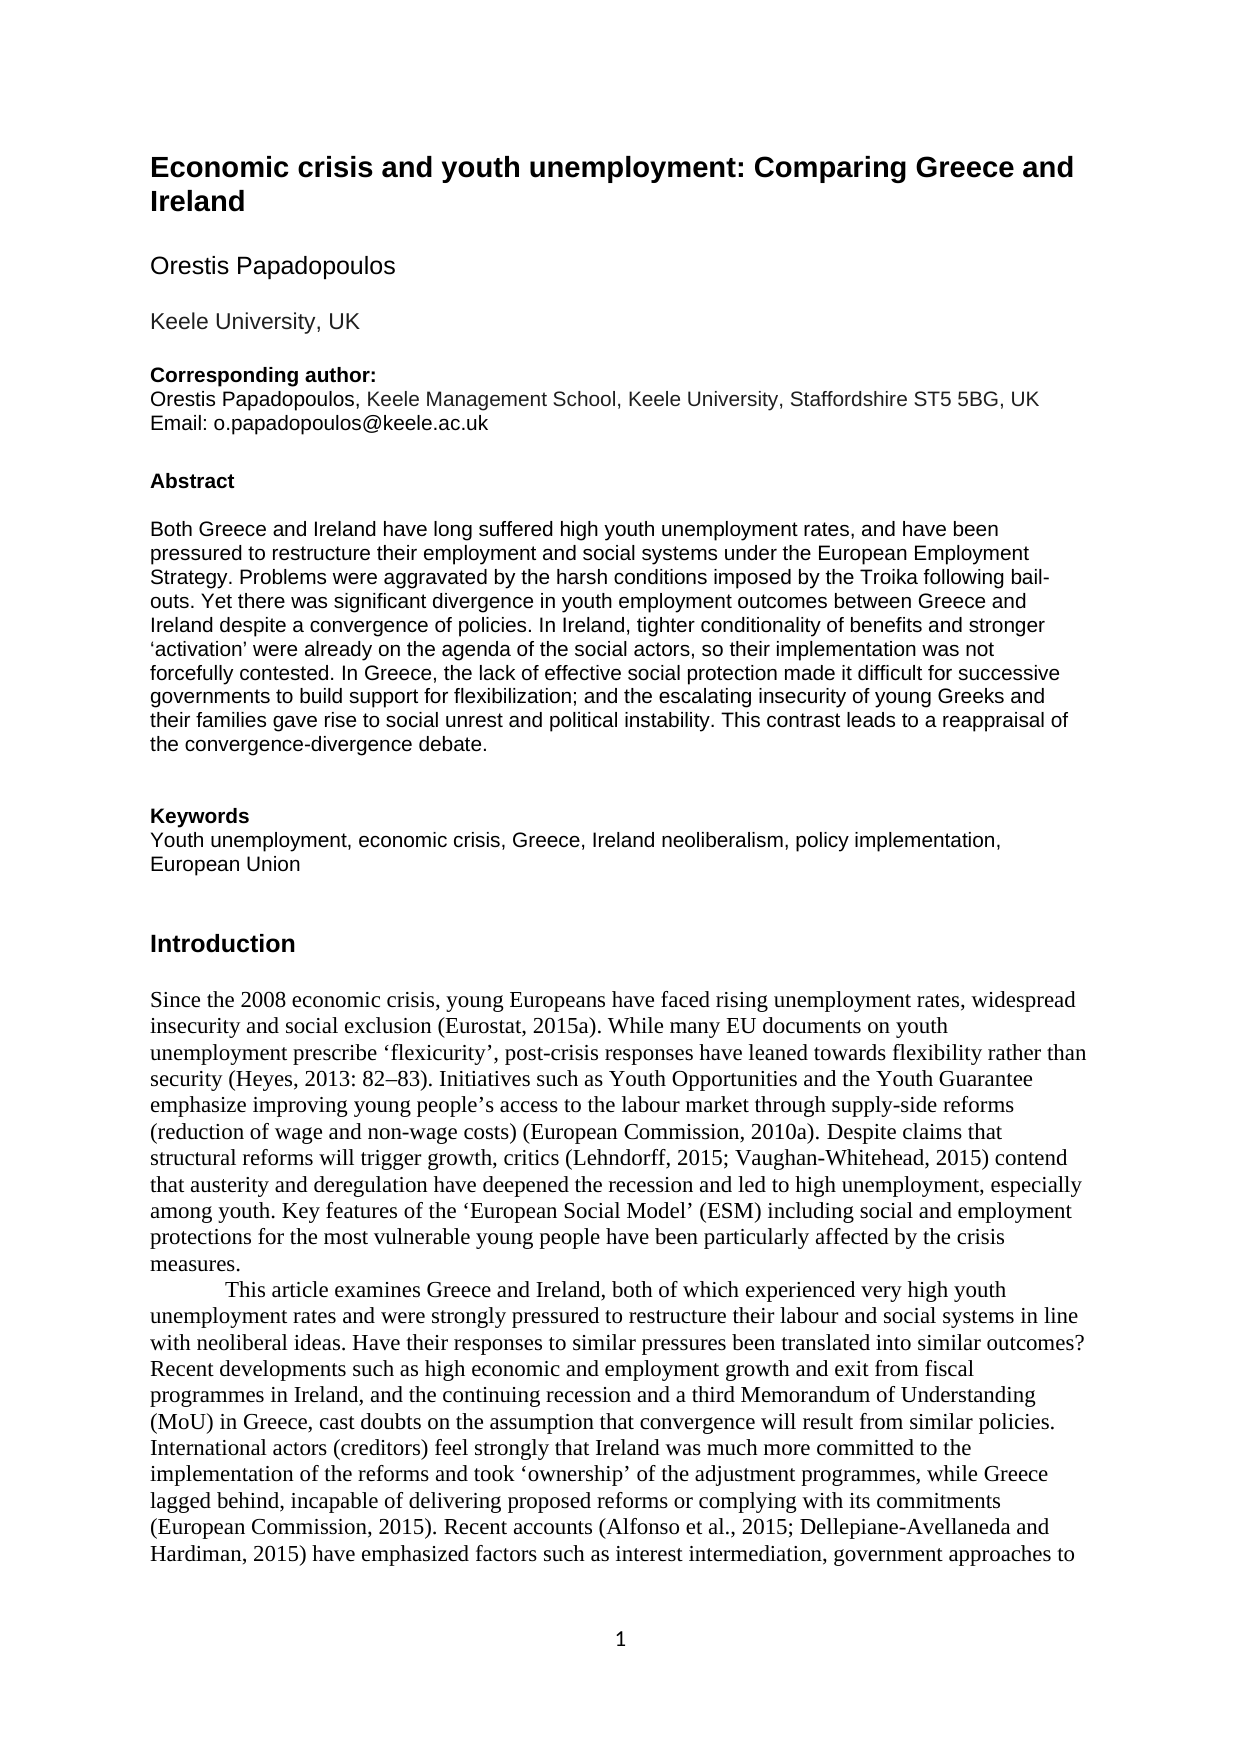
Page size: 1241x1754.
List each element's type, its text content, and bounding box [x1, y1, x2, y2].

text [150, 1276, 1090, 1566]
text Keywords [150, 804, 1090, 828]
text Economic crisis and youth unemployment: Comparing Greece and Ireland [150, 150, 1090, 217]
text Youth unemployment, economic crisis, Greece, Ireland neoliberalism, policy implementation, European Union [150, 828, 1090, 876]
text Keele University, UK [150, 308, 1090, 334]
text Abstract [150, 469, 1090, 493]
subtitle Orestis Papadopoulos [150, 251, 1090, 279]
text Since the 2008 economic crisis, young Europeans have faced rising unemployment rates, widespread insecurity and social exclusion (Eurostat, 2015a). While many EU documents on youth unemployment prescribe ‘flexicurity’, post-crisis responses have leaned towards flexibility rather than security (Heyes, 2013: 82–83). Initiatives such as Youth Opportunities and the Youth Guarantee emphasize improving young people’s access to the labour market through supply-side reforms (reduction of wage and non-wage costs) (European Commission, 2010a). Despite claims that structural reforms will trigger growth, critics (Lehndorff, 2015; Vaughan-Whitehead, 2015) contend that austerity and deregulation have deepened the recession and led to high unemployment, especially among youth. Key features of the ‘European Social Model’ (ESM) including social and employment protections for the most vulnerable young people have been particularly affected by the crisis measures. [150, 986, 1090, 1276]
text Orestis Papadopoulos, Keele Management School, Keele University, Staffordshire ST5 5BG, UK [150, 387, 1090, 411]
text Introduction [150, 929, 1090, 957]
text Both Greece and Ireland have long suffered high youth unemployment rates, and have been pressured to restructure their employment and social systems under the European Employment Strategy. Problems were aggravated by the harsh conditions imposed by the Troika following bail-outs. Yet there was significant divergence in youth employment outcomes between Greece and Ireland despite a convergence of policies. In Ireland, tighter conditionality of benefits and stronger ‘activation’ were already on the agenda of the social actors, so their implementation was not forcefully contested. In Greece, the lack of effective social protection made it difficult for successive governments to build support for flexibilization; and the escalating insecurity of young Greeks and their families gave rise to social unrest and political instability. This contrast leads to a reappraisal of the convergence-divergence debate. [150, 517, 1080, 756]
text Email: o.papadopoulos@keele.ac.uk [150, 411, 1090, 435]
text Corresponding author: [150, 363, 1090, 387]
